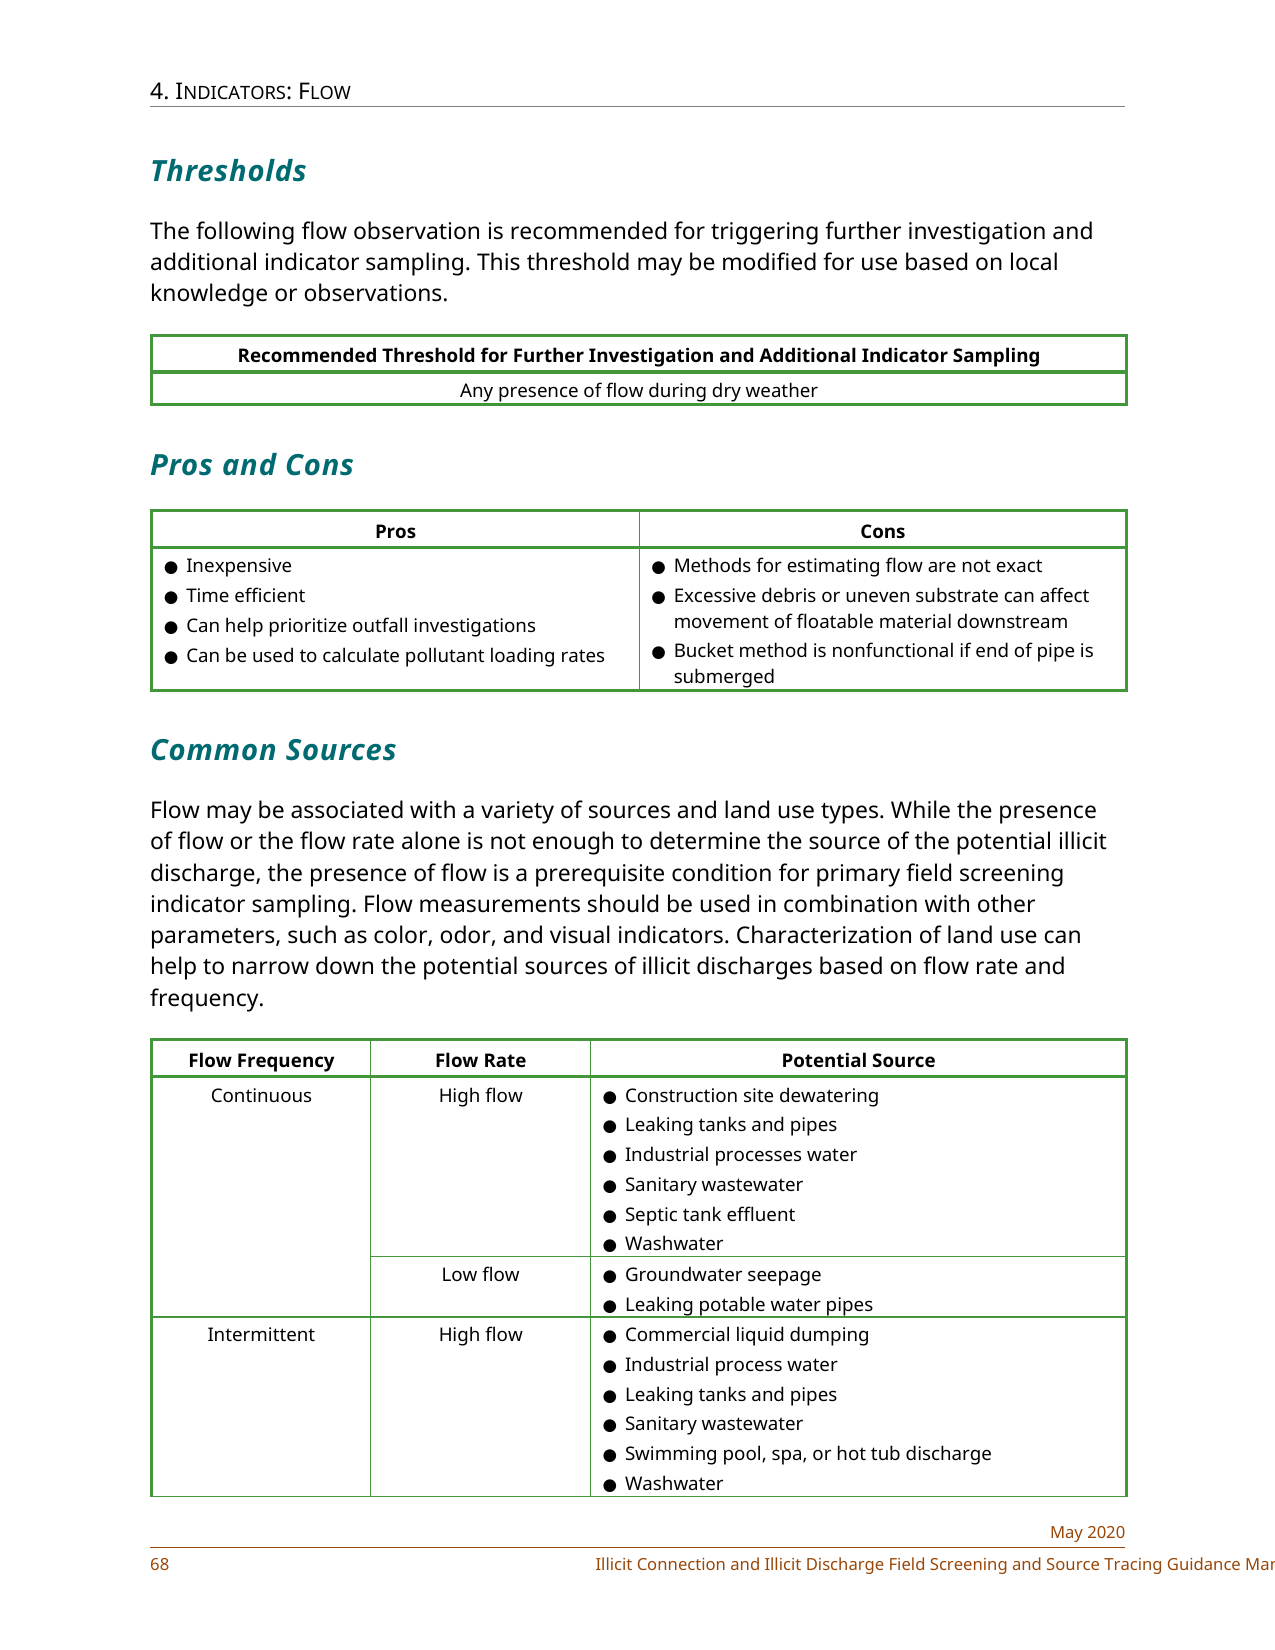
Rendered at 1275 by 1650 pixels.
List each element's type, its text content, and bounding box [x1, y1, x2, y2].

subtitle Thresholds [150, 150, 1125, 190]
table_cell Construction site dewatering Leaking tanks and pipes Industrial processes water Sanitary wastewater Septic tank effluent Washwater [591, 1078, 1125, 1256]
table_cell Low flow [371, 1257, 590, 1316]
table_cell High flow [371, 1078, 590, 1256]
table_header Potential Source [591, 1041, 1125, 1075]
text The following flow observation is recommended for triggering further investigation and additional indicator sampling. This threshold may be modified for use based on local knowledge or observations. [150, 215, 1125, 308]
subtitle Common Sources [150, 729, 1125, 769]
table_cell Intermittent [153, 1318, 370, 1496]
table_cell Commercial liquid dumping Industrial process water Leaking tanks and pipes Sanitary wastewater Swimming pool, spa, or hot tub discharge Washwater [591, 1318, 1125, 1496]
table_cell Any presence of flow during dry weather [153, 374, 1125, 403]
subtitle Pros and Cons [150, 444, 1125, 483]
text Flow may be associated with a variety of sources and land use types. While the presence of flow or the flow rate alone is not enough to determine the source of the potential illicit discharge, the presence of flow is a prerequisite condition for primary field screening indicator sampling. Flow measurements should be used in combination with other parameters, such as color, odor, and visual indicators. Characterization of land use can help to narrow down the potential sources of illicit discharges based on flow rate and frequency. [150, 794, 1125, 1013]
table_header Pros [153, 512, 639, 546]
table_header Recommended Threshold for Further Investigation and Additional Indicator Sampling [153, 337, 1125, 370]
table_cell Inexpensive Time efficient Can help prioritize outfall investigations Can be used to calculate pollutant loading rates [153, 549, 639, 689]
table_header Cons [640, 512, 1125, 546]
table_cell Methods for estimating flow are not exact Excessive debris or uneven substrate can affect movement of floatable material downstream Bucket method is nonfunctional if end of pipe is submerged [640, 549, 1125, 689]
table_cell Groundwater seepage Leaking potable water pipes [591, 1257, 1125, 1316]
table_header Flow Rate [371, 1041, 590, 1075]
table_cell High flow [371, 1318, 590, 1496]
table_cell Continuous [153, 1078, 370, 1316]
table_header Flow Frequency [153, 1041, 370, 1075]
